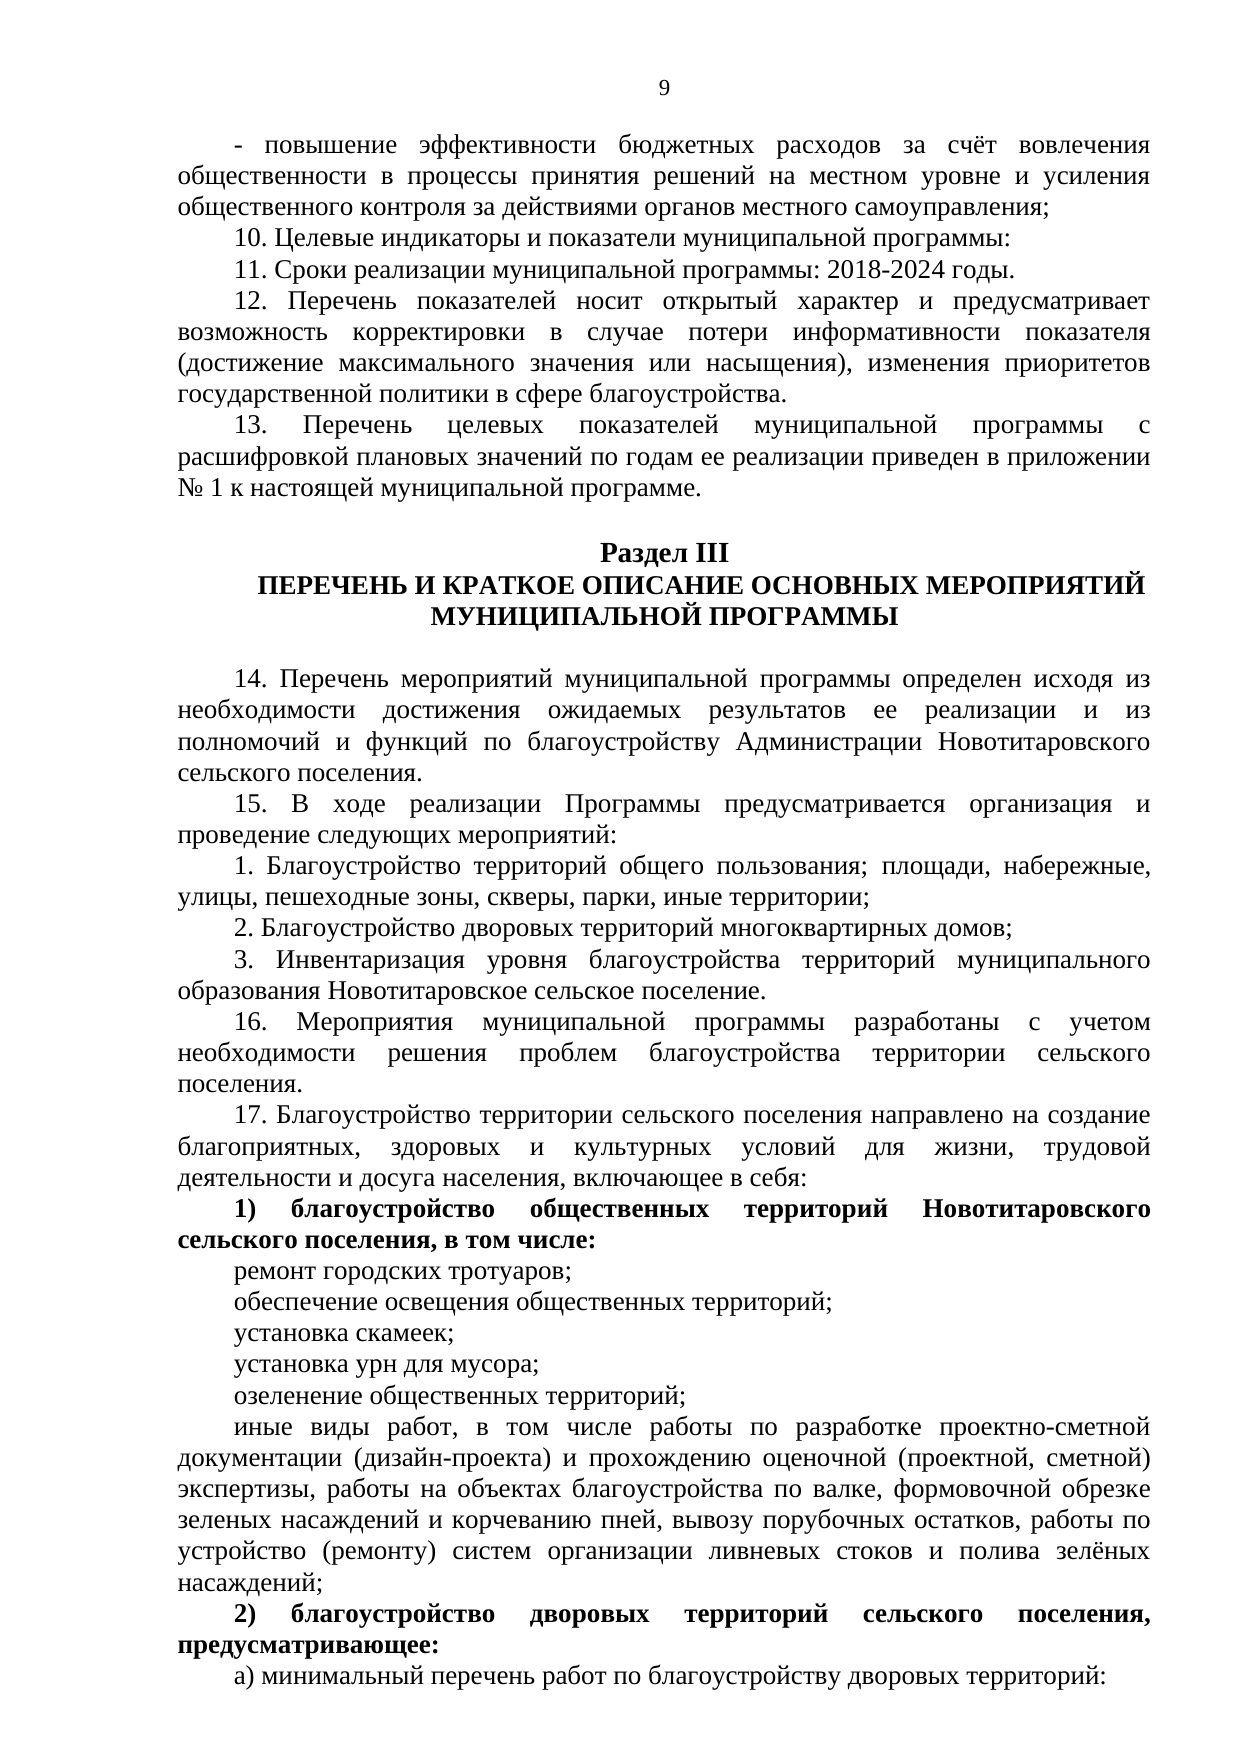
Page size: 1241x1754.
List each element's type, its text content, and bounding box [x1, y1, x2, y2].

text 2. Благоустройство дворовых территорий многоквартирных домов; [177, 912, 1152, 943]
text 14. Перечень мероприятий муниципальной программы определен исходя из необходимости достижения ожидаемых результатов ее реализации и из полномочий и функций по благоустройству Администрации Новотитаровского сельского поселения. [177, 662, 1152, 787]
text озеленение общественных территорий; [177, 1379, 1152, 1410]
text 11. Сроки реализации муниципальной программы: 2018-2024 годы. [177, 253, 1152, 284]
text 1) благоустройство общественных территорий Новотитаровского сельского поселения, в том числе: [177, 1192, 1152, 1254]
text установка урн для мусора; [177, 1348, 1152, 1379]
text 2) благоустройство дворовых территорий сельского поселения, предусматривающее: [177, 1597, 1152, 1659]
text 10. Целевые индикаторы и показатели муниципальной программы: [177, 222, 1152, 253]
text - повышение эффективности бюджетных расходов за счёт вовлечения общественности в процессы принятия решений на местном уровне и усиления общественного контроля за действиями органов местного самоуправления; [177, 128, 1152, 222]
text 15. В ходе реализации Программы предусматривается организация и проведение следующих мероприятий: [177, 787, 1152, 849]
text 12. Перечень показателей носит открытый характер и предусматривает возможность корректировки в случае потери информативности показателя (достижение максимального значения или насыщения), изменения приоритетов государственной политики в сфере благоустройства. [177, 284, 1152, 408]
text ПЕРЕЧЕНЬ И КРАТКОЕ ОПИСАНИЕ ОСНОВНЫХ МЕРОПРИЯТИЙ МУНИЦИПАЛЬНОЙ ПРОГРАММЫ [177, 569, 1152, 631]
text ремонт городских тротуаров; [177, 1254, 1152, 1285]
text 3. Инвентаризация уровня благоустройства территорий муниципального образования Новотитаровское сельское поселение. [177, 943, 1152, 1005]
text 13. Перечень целевых показателей муниципальной программы с расшифровкой плановых значений по годам ее реализации приведен в приложении № 1 к настоящей муниципальной программе. [177, 408, 1152, 502]
text Раздел III [177, 535, 1152, 569]
text установка скамеек; [177, 1316, 1152, 1348]
text 17. Благоустройство территории сельского поселения направлено на создание благоприятных, здоровых и культурных условий для жизни, трудовой деятельности и досуга населения, включающее в себя: [177, 1098, 1152, 1192]
text 16. Мероприятия муниципальной программы разработаны с учетом необходимости решения проблем благоустройства территории сельского поселения. [177, 1005, 1152, 1098]
text 1. Благоустройство территорий общего пользования; площади, набережные, улицы, пешеходные зоны, скверы, парки, иные территории; [177, 849, 1152, 912]
text обеспечение освещения общественных территорий; [177, 1285, 1152, 1316]
text иные виды работ, в том числе работы по разработке проектно-сметной документации (дизайн-проекта) и прохождению оценочной (проектной, сметной) экспертизы, работы на объектах благоустройства по валке, формовочной обрезке зеленых насаждений и корчеванию пней, вывозу порубочных остатков, работы по устройство (ремонту) систем организации ливневых стоков и полива зелёных насаждений; [177, 1410, 1152, 1597]
text а) минимальный перечень работ по благоустройству дворовых территорий: [177, 1659, 1152, 1690]
